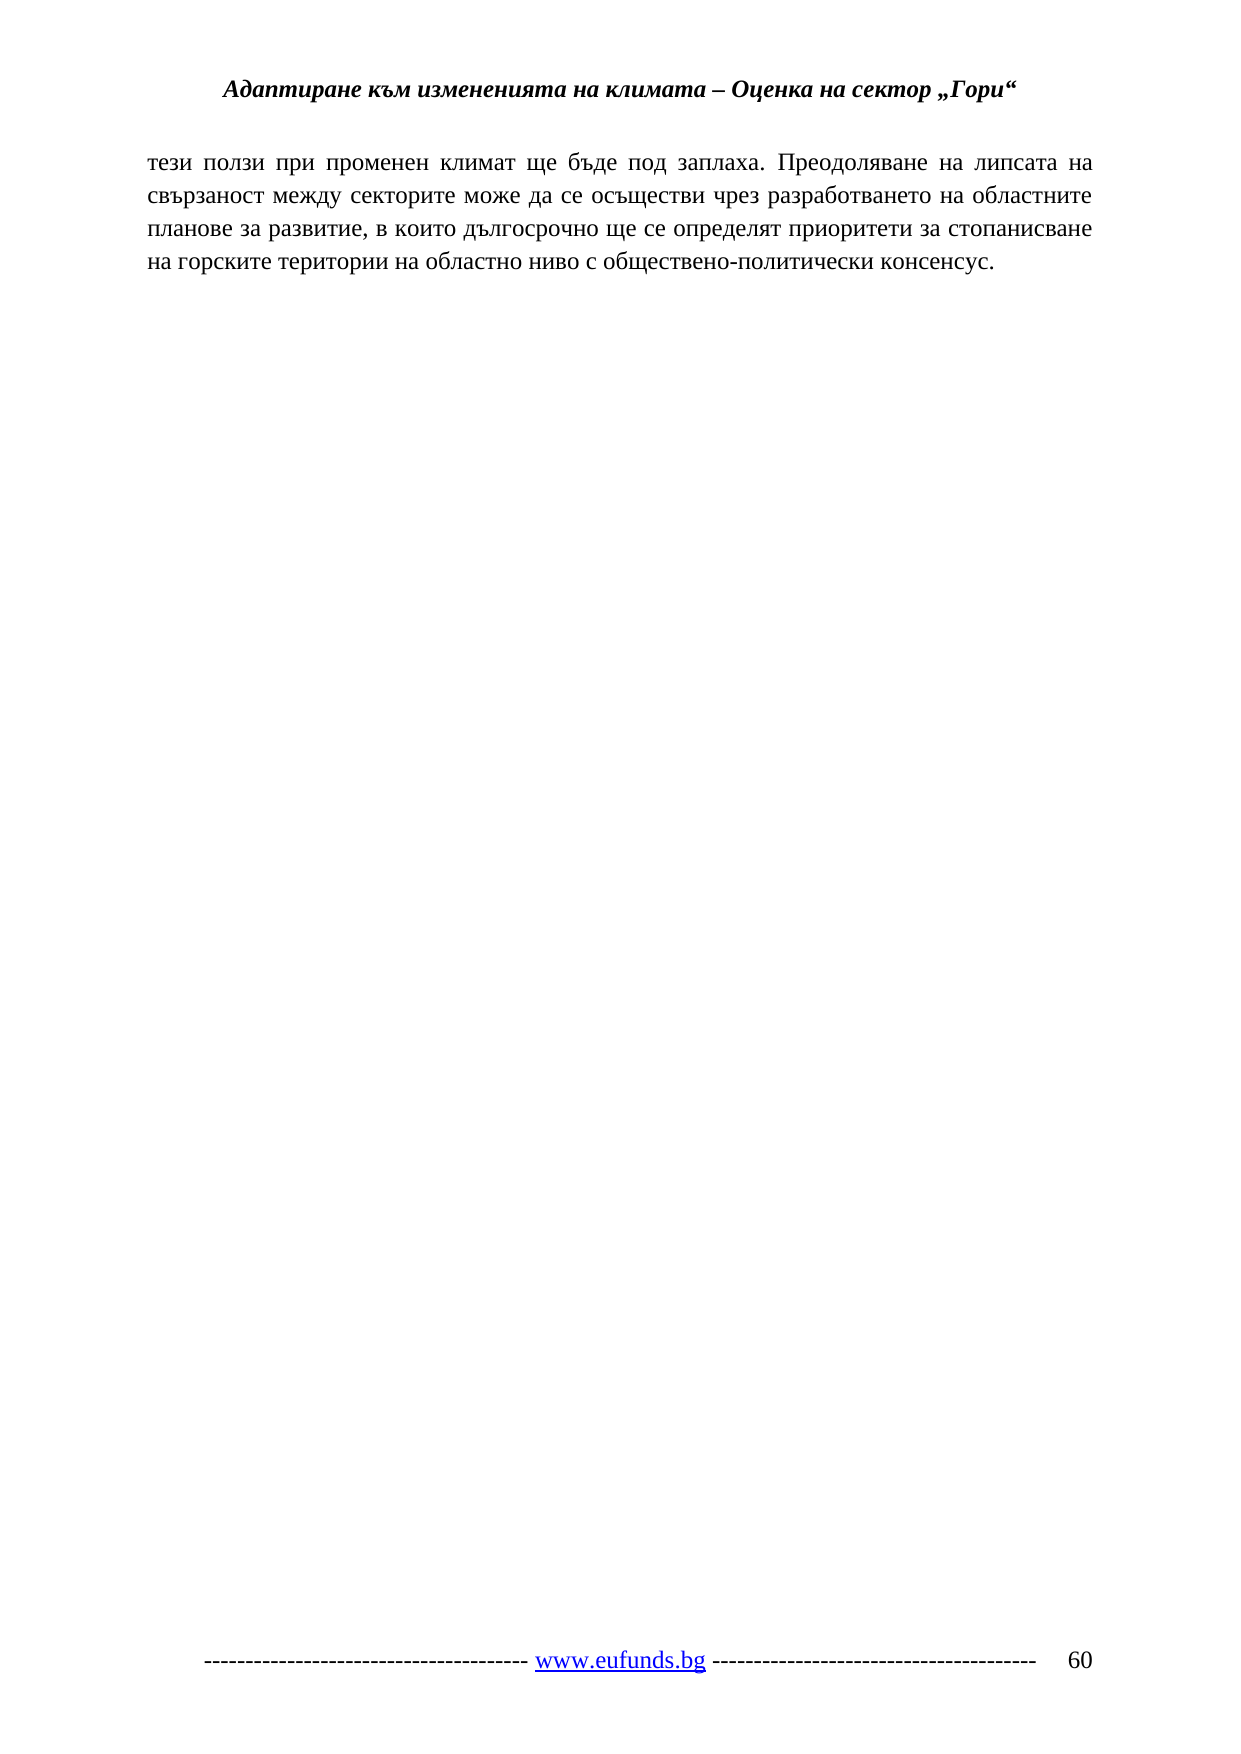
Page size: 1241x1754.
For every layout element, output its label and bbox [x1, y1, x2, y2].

list [147, 147, 1093, 275]
